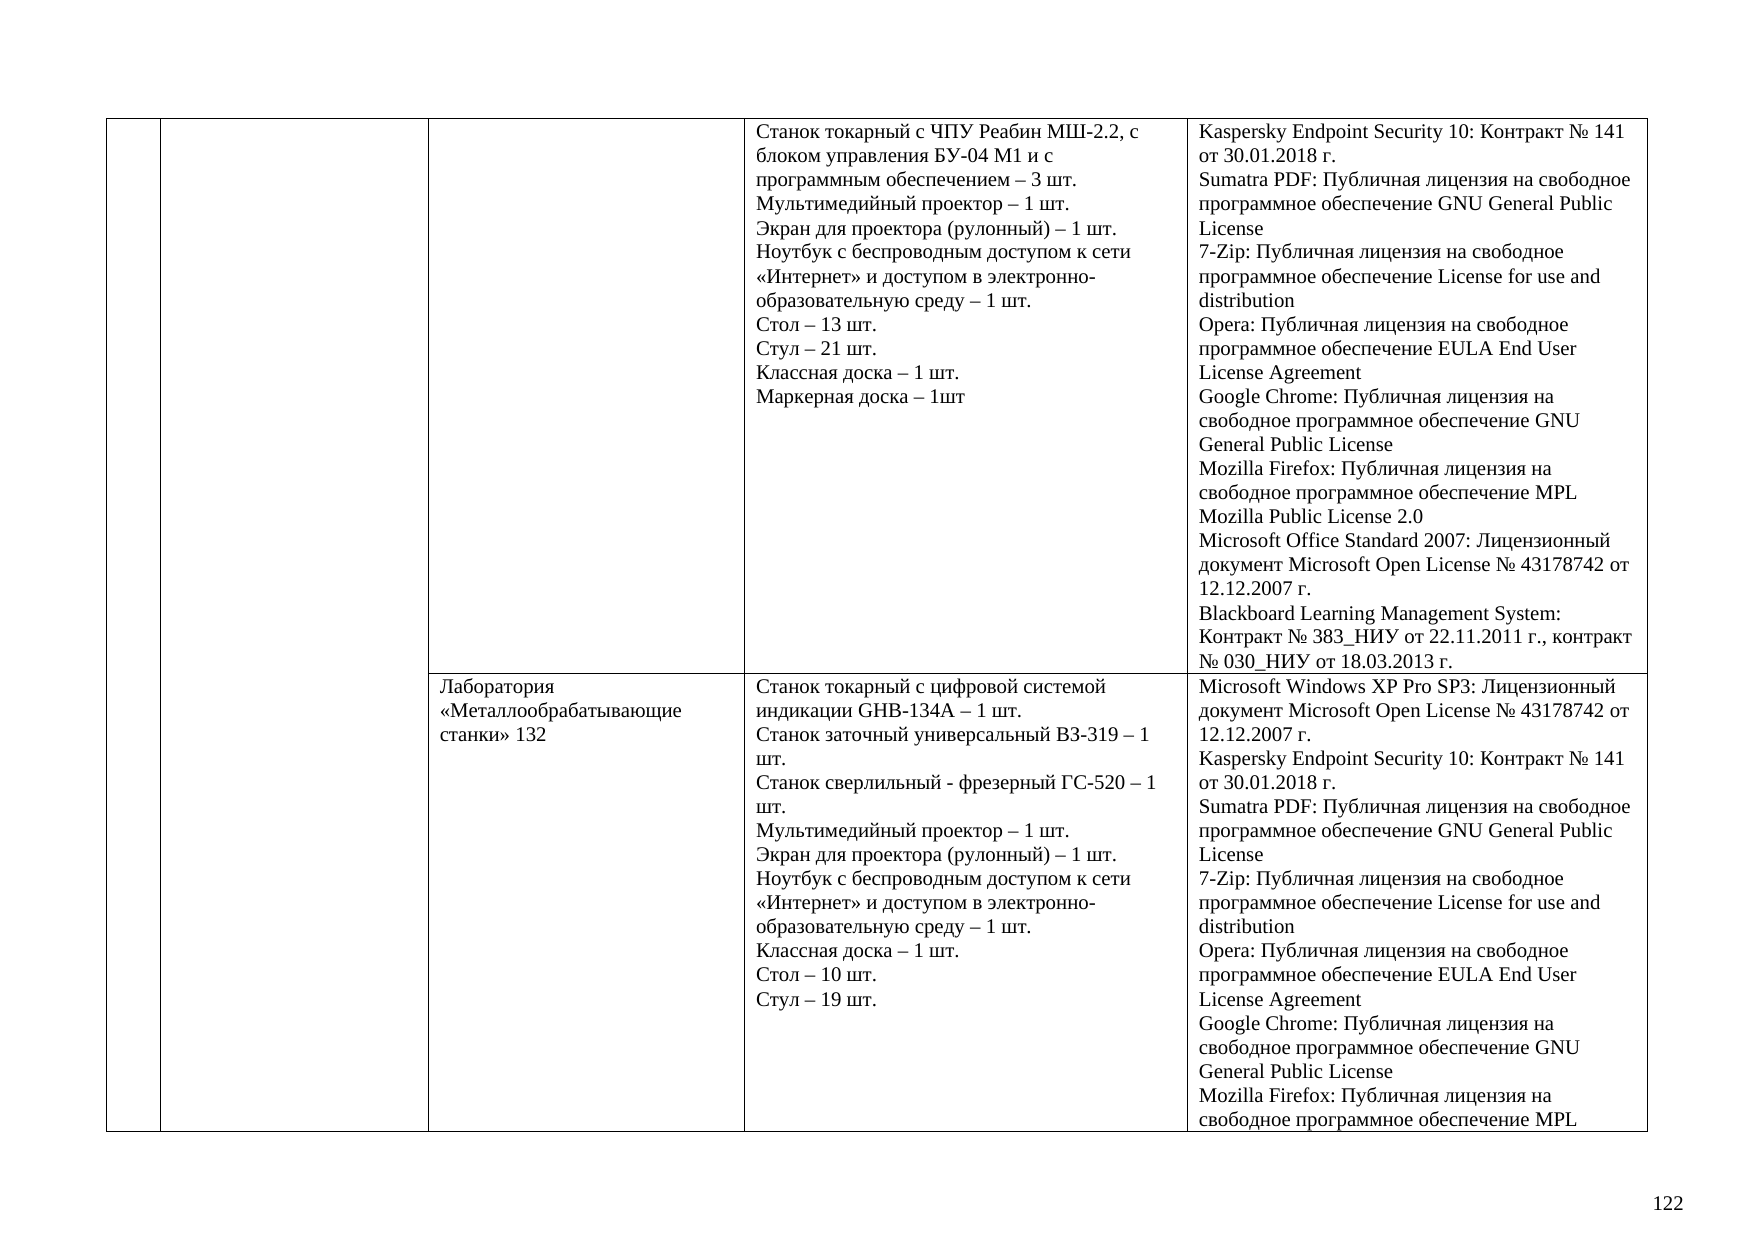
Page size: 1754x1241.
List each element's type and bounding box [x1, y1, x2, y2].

table_cell [1188, 119, 1647, 673]
table_cell [1188, 674, 1647, 1131]
table_cell [745, 674, 1187, 1131]
table_cell [429, 119, 744, 673]
table_cell [429, 674, 744, 1131]
table_cell [745, 119, 1187, 673]
